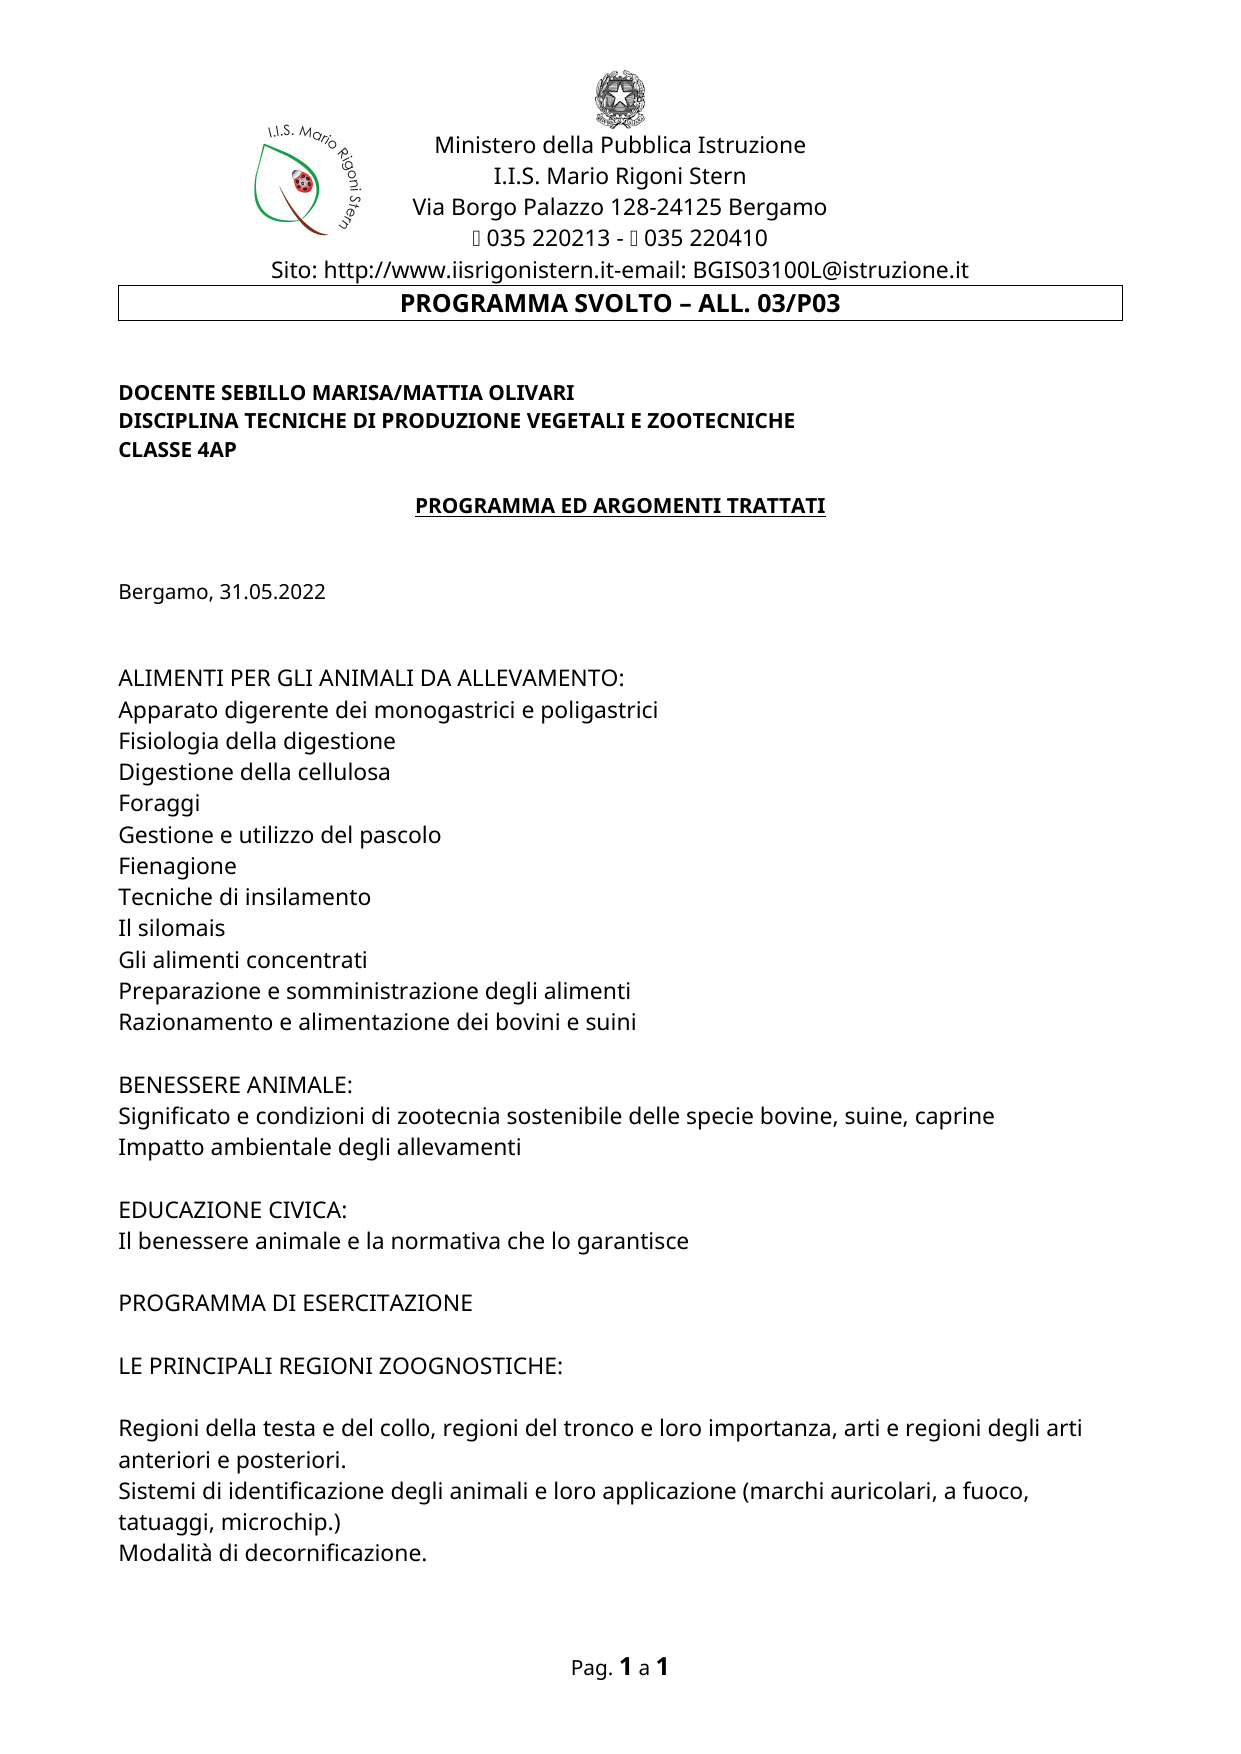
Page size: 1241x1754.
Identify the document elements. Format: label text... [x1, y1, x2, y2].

text Foraggi [118, 787, 1122, 818]
text Modalità di decornificazione. [118, 1537, 1122, 1568]
text Regioni della testa e del collo, regioni del tronco e loro importanza, arti e regioni degli arti anteriori e posteriori. [118, 1412, 1122, 1475]
text Apparato digerente dei monogastrici e poligastrici [118, 693, 1122, 725]
text PROGRAMMA ED ARGOMENTI TRATTATI [118, 492, 1122, 520]
text ALIMENTI PER GLI ANIMALI DA ALLEVAMENTO: [118, 662, 1122, 693]
text CLASSE 4AP [118, 435, 1122, 463]
text LE PRINCIPALI REGIONI ZOOGNOSTICHE: [118, 1350, 1122, 1381]
text Fisiologia della digestione [118, 725, 1122, 756]
text EDUCAZIONE CIVICA: [118, 1193, 1122, 1225]
text Il silomais [118, 912, 1122, 943]
text PROGRAMMA DI ESERCITAZIONE [118, 1287, 1122, 1318]
text Preparazione e somministrazione degli alimenti [118, 975, 1122, 1006]
text Significato e condizioni di zootecnia sostenibile delle specie bovine, suine, caprine [118, 1100, 1122, 1131]
text Sistemi di identificazione degli animali e loro applicazione (marchi auricolari, a fuoco, tatuaggi, microchip.) [118, 1475, 1122, 1537]
text DOCENTE SEBILLO MARISA/MATTIA OLIVARI [118, 378, 1122, 406]
text BENESSERE ANIMALE: [118, 1068, 1122, 1100]
text Gli alimenti concentrati [118, 943, 1122, 975]
text Il benessere animale e la normativa che lo garantisce [118, 1225, 1122, 1256]
text DISCIPLINA TECNICHE DI PRODUZIONE VEGETALI E ZOOTECNICHE [118, 406, 1122, 435]
picture [254, 121, 363, 240]
text Tecniche di insilamento [118, 881, 1122, 912]
text Gestione e utilizzo del pascolo [118, 818, 1122, 850]
text Razionamento e alimentazione dei bovini e suini [118, 1006, 1122, 1037]
text Digestione della cellulosa [118, 756, 1122, 787]
text Fienagione [118, 850, 1122, 881]
picture [595, 70, 645, 129]
text Bergamo, 31.05.2022 [118, 577, 1122, 605]
text Impatto ambientale degli allevamenti [118, 1131, 1122, 1162]
